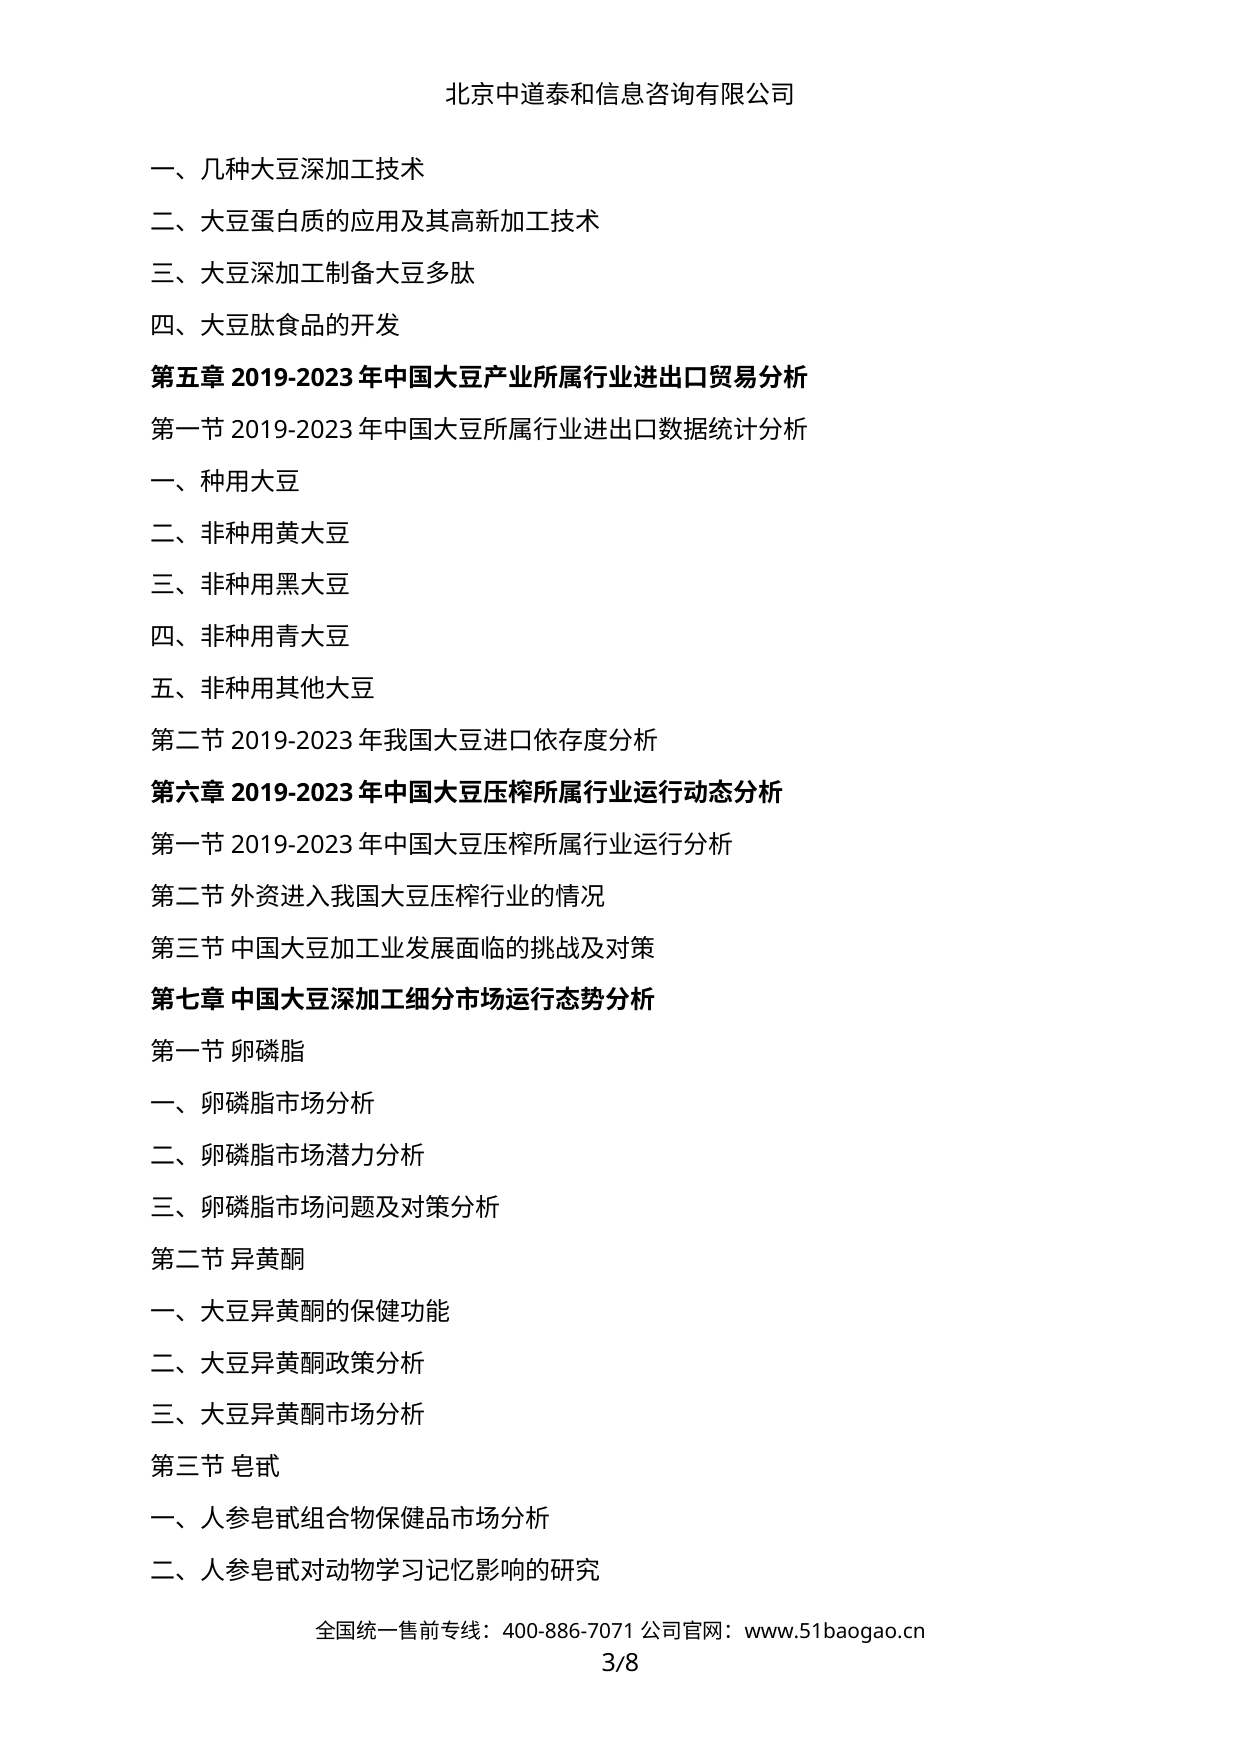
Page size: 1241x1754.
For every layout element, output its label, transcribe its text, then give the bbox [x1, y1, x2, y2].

text 第七章 中国大豆深加工细分市场运行态势分析 [150, 980, 1090, 1016]
text 一、人参皂甙组合物保健品市场分析 [150, 1499, 1090, 1535]
text 二、大豆异黄酮政策分析 [150, 1343, 1090, 1379]
text 三、大豆深加工制备大豆多肽 [150, 254, 1090, 290]
text 一、卵磷脂市场分析 [150, 1084, 1090, 1120]
text 第二节 2019-2023年我国大豆进口依存度分析 [150, 721, 1090, 757]
text 二、人参皂甙对动物学习记忆影响的研究 [150, 1551, 1090, 1587]
text 第一节 2019-2023年中国大豆压榨所属行业运行分析 [150, 824, 1090, 861]
text 第一节 卵磷脂 [150, 1032, 1090, 1068]
text 第五章 2019-2023年中国大豆产业所属行业进出口贸易分析 [150, 357, 1090, 394]
text 第二节 外资进入我国大豆压榨行业的情况 [150, 876, 1090, 912]
text 二、大豆蛋白质的应用及其高新加工技术 [150, 202, 1090, 238]
text 三、大豆异黄酮市场分析 [150, 1395, 1090, 1431]
text 第一节 2019-2023年中国大豆所属行业进出口数据统计分析 [150, 409, 1090, 446]
text 一、种用大豆 [150, 461, 1090, 497]
text 第二节 异黄酮 [150, 1239, 1090, 1276]
text 二、非种用黄大豆 [150, 513, 1090, 549]
text 一、几种大豆深加工技术 [150, 150, 1090, 186]
text 四、非种用青大豆 [150, 617, 1090, 653]
text 二、卵磷脂市场潜力分析 [150, 1136, 1090, 1172]
text 三、非种用黑大豆 [150, 565, 1090, 601]
text 五、非种用其他大豆 [150, 669, 1090, 705]
text 第三节 皂甙 [150, 1447, 1090, 1483]
text 第六章 2019-2023年中国大豆压榨所属行业运行动态分析 [150, 772, 1090, 809]
text 三、卵磷脂市场问题及对策分析 [150, 1187, 1090, 1224]
text 一、大豆异黄酮的保健功能 [150, 1291, 1090, 1327]
text 第三节 中国大豆加工业发展面临的挑战及对策 [150, 928, 1090, 964]
text 四、大豆肽食品的开发 [150, 306, 1090, 342]
